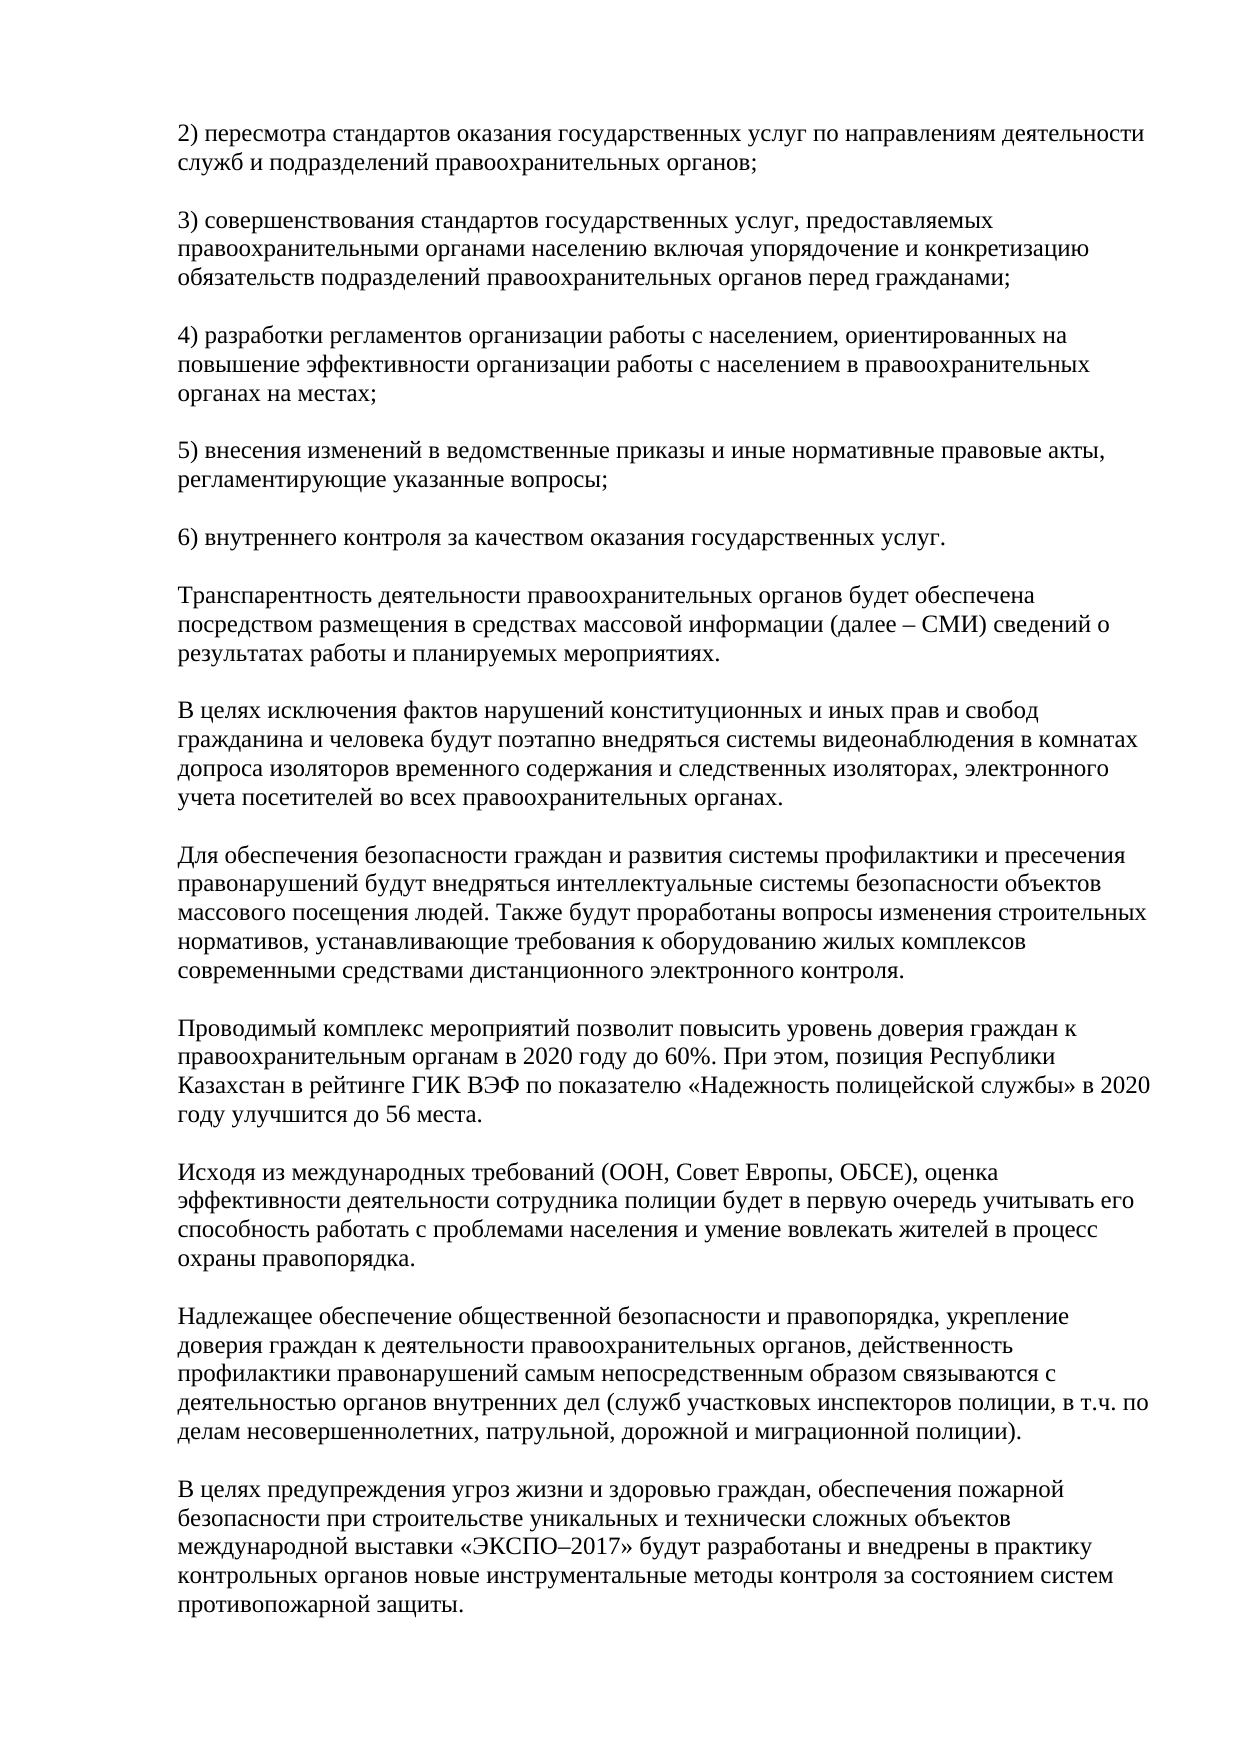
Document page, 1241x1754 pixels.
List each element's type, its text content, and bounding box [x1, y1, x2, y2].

text Надлежащее обеспечение общественной безопасности и правопорядка, укрепление доверия граждан к деятельности правоохранительных органов, действенность профилактики правонарушений самым непосредственным образом связываются с деятельностью органов внутренних дел (служб участковых инспекторов полиции, в т.ч. по делам несовершеннолетних, патрульной, дорожной и миграционной полиции). [177, 1301, 1152, 1445]
text 6) внутреннего контроля за качеством оказания государственных услуг. [177, 522, 1152, 551]
text В целях предупреждения угроз жизни и здоровью граждан, обеспечения пожарной безопасности при строительстве уникальных и технически сложных объектов международной выставки «ЭКСПО–2017» будут разработаны и внедрены в практику контрольных органов новые инструментальные методы контроля за состоянием систем противопожарной защиты. [177, 1474, 1152, 1618]
text 4) разработки регламентов организации работы с населением, ориентированных на повышение эффективности организации работы с населением в правоохранительных органах на местах; [177, 320, 1152, 406]
text В целях исключения фактов нарушений конституционных и иных прав и свобод гражданина и человека будут поэтапно внедряться системы видеонаблюдения в комнатах допроса изоляторов временного содержания и следственных изоляторах, электронного учета посетителей во всех правоохранительных органах. [177, 696, 1152, 811]
text Для обеспечения безопасности граждан и развития системы профилактики и пресечения правонарушений будут внедряться интеллектуальные системы безопасности объектов массового посещения людей. Также будут проработаны вопросы изменения строительных нормативов, устанавливающие требования к оборудованию жилых комплексов современными средствами дистанционного электронного контроля. [177, 840, 1152, 983]
text 3) совершенствования стандартов государственных услуг, предоставляемых правоохранительными органами населению включая упорядочение и конкретизацию обязательств подразделений правоохранительных органов перед гражданами; [177, 205, 1152, 291]
text Транспарентность деятельности правоохранительных органов будет обеспечена посредством размещения в средствах массовой информации (далее – СМИ) сведений о результатах работы и планируемых мероприятиях. [177, 580, 1152, 666]
text Исходя из международных требований (ООН, Совет Европы, ОБСЕ), оценка эффективности деятельности сотрудника полиции будет в первую очередь учитывать его способность работать с проблемами населения и умение вовлекать жителей в процесс охраны правопорядка. [177, 1157, 1152, 1272]
text Проводимый комплекс мероприятий позволит повысить уровень доверия граждан к правоохранительным органам в 2020 году до 60%. При этом, позиция Республики Казахстан в рейтинге ГИК ВЭФ по показателю «Надежность полицейской службы» в 2020 году улучшится до 56 места. [177, 1013, 1152, 1128]
text 2) пересмотра стандартов оказания государственных услуг по направлениям деятельности служб и подразделений правоохранительных органов; [177, 118, 1152, 176]
text 5) внесения изменений в ведомственные приказы и иные нормативные правовые акты, регламентирующие указанные вопросы; [177, 436, 1152, 493]
